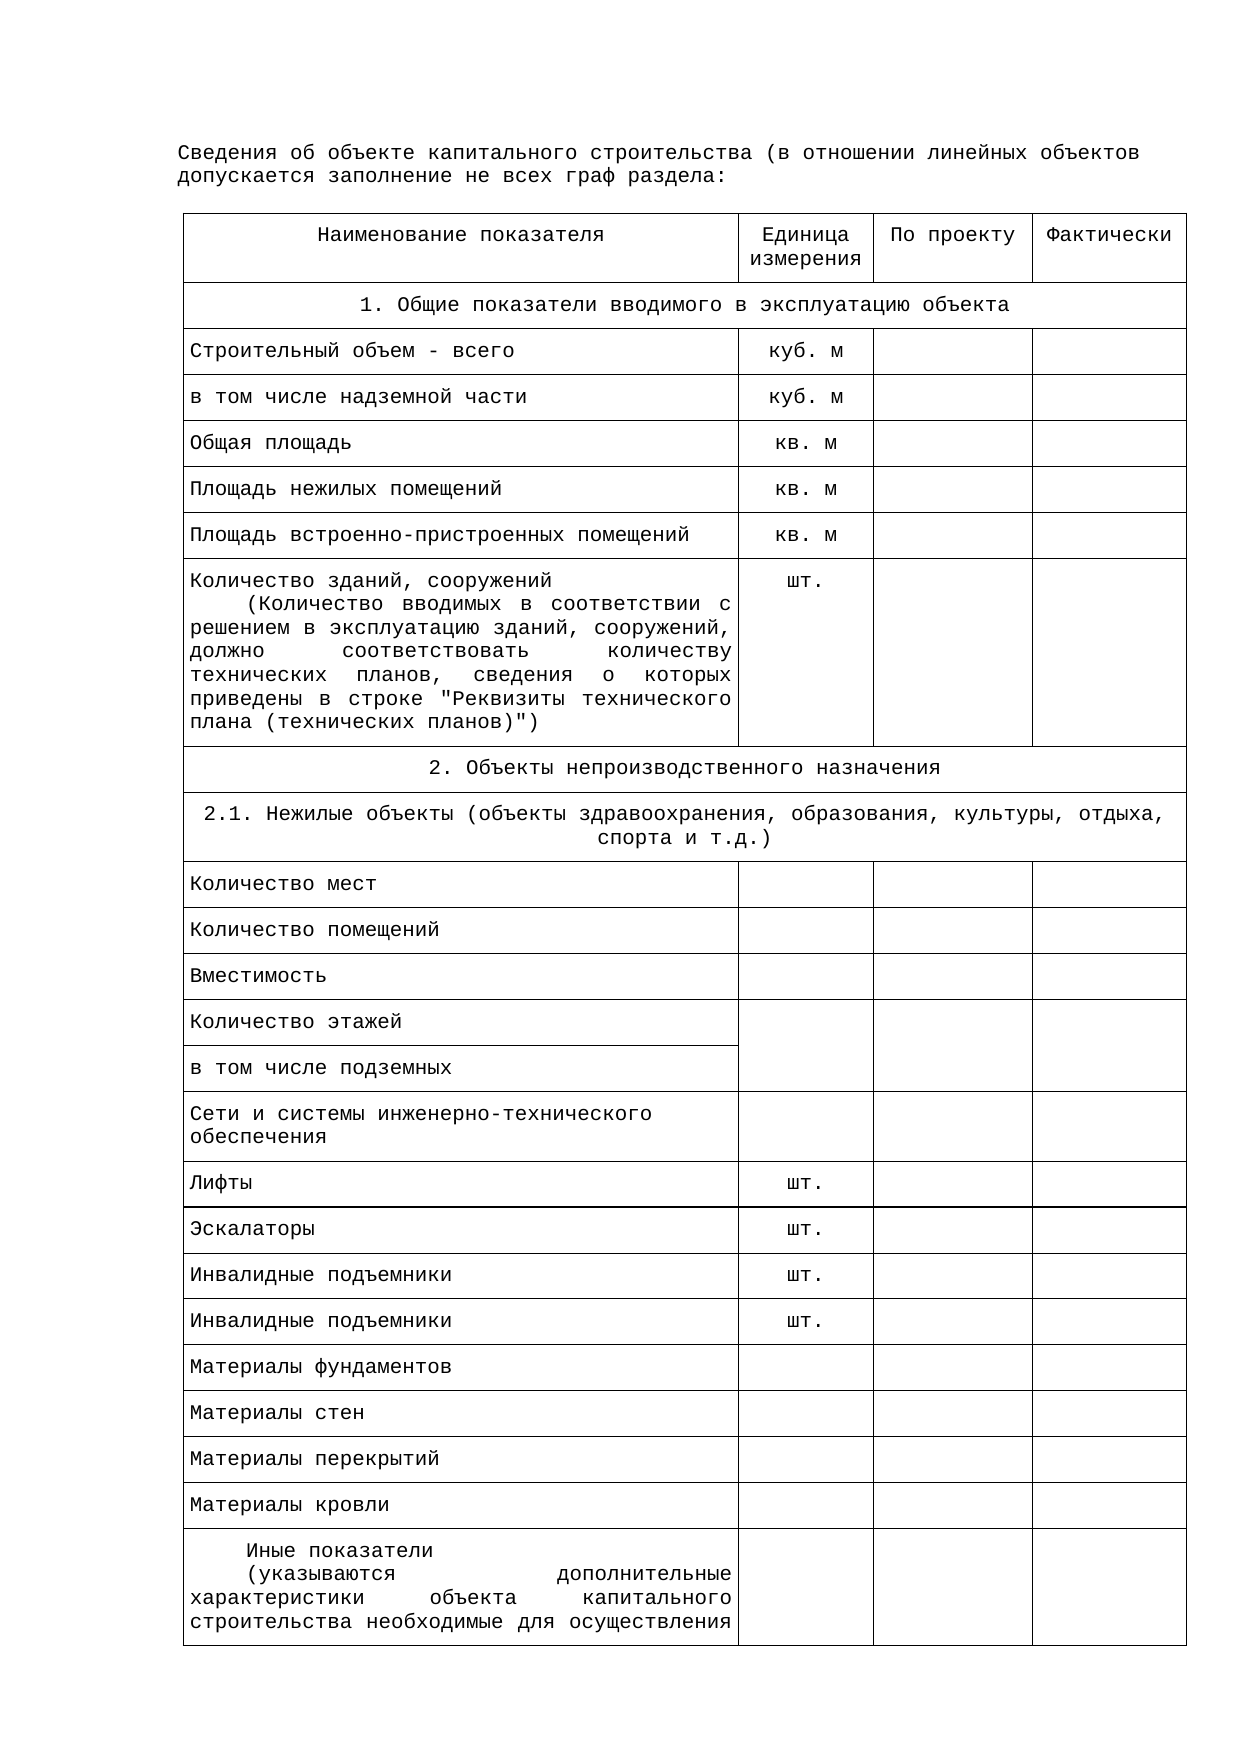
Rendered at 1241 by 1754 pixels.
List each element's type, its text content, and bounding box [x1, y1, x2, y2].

table_cell Площадь встроенно-пристроенных помещений [184, 513, 738, 558]
table_cell Материалы кровли [184, 1483, 738, 1528]
table_cell Эскалаторы [184, 1208, 738, 1252]
table_cell [1033, 559, 1186, 746]
table_cell [1033, 1000, 1186, 1091]
table_cell [874, 513, 1032, 558]
table_cell в том числе подземных [184, 1046, 738, 1091]
table_cell кв. м [739, 467, 873, 512]
table_cell Строительный объем - всего [184, 329, 738, 374]
table_cell Площадь нежилых помещений [184, 467, 738, 512]
table_cell [739, 1529, 873, 1645]
table_cell кв. м [739, 421, 873, 466]
table_cell Количество помещений [184, 908, 738, 953]
table_cell [739, 862, 873, 907]
table_cell [874, 1299, 1032, 1344]
table_cell [874, 1092, 1032, 1161]
table_cell [874, 1254, 1032, 1298]
table_cell [1033, 1092, 1186, 1161]
table_cell [874, 1000, 1032, 1091]
table_cell [739, 1345, 873, 1390]
table_cell [874, 1391, 1032, 1436]
table_cell Лифты [184, 1162, 738, 1206]
table_cell в том числе надземной части [184, 375, 738, 420]
table_cell [874, 1208, 1032, 1252]
table_cell куб. м [739, 375, 873, 420]
table_cell Количество зданий, сооружений (Количество вводимых в соответствии с решением в эксплуатацию зданий, сооружений, должно соответствовать количеству технических планов, сведения о которых приведены в строке "Реквизиты технического плана (технических планов)") [184, 559, 738, 746]
table_cell [1033, 862, 1186, 907]
table_cell [1033, 1345, 1186, 1390]
table_cell [874, 1529, 1032, 1645]
table_cell Инвалидные подъемники [184, 1299, 738, 1344]
table_cell кв. м [739, 513, 873, 558]
table_cell [1033, 421, 1186, 466]
table_cell [739, 1437, 873, 1482]
table_cell Вместимость [184, 954, 738, 999]
table_cell шт. [739, 1254, 873, 1298]
table_cell [1033, 1254, 1186, 1298]
table_cell Общая площадь [184, 421, 738, 466]
table_cell Материалы перекрытий [184, 1437, 738, 1482]
table_cell [1033, 1529, 1186, 1645]
table_cell [1033, 329, 1186, 374]
table_cell Инвалидные подъемники [184, 1254, 738, 1298]
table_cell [184, 1529, 738, 1645]
table_cell шт. [739, 1299, 873, 1344]
table_cell [739, 908, 873, 953]
table_cell [874, 1483, 1032, 1528]
table_cell 2.1. Нежилые объекты (объекты здравоохранения, образования, культуры, отдыха, спорта и т.д.) [184, 793, 1186, 861]
table_cell шт. [739, 559, 873, 746]
table_cell шт. [739, 1208, 873, 1252]
table_cell [874, 1345, 1032, 1390]
table_cell [874, 559, 1032, 746]
table_cell [1033, 375, 1186, 420]
table_cell [874, 908, 1032, 953]
table_cell 1. Общие показатели вводимого в эксплуатацию объекта [184, 283, 1186, 328]
table_cell куб. м [739, 329, 873, 374]
table_cell 2. Объекты непроизводственного назначения [184, 747, 1186, 792]
table_cell Сети и системы инженерно-технического обеспечения [184, 1092, 738, 1161]
text Сведения об объекте капитального строительства (в отношении линейных объектов допускается заполнение не всех граф раздела: [177, 142, 1152, 189]
table_header Наименование показателя [184, 214, 738, 282]
table_cell [739, 1483, 873, 1528]
table_cell [1033, 1208, 1186, 1252]
table_cell [739, 1092, 873, 1161]
table_cell шт. [739, 1162, 873, 1206]
table_cell [874, 862, 1032, 907]
table_cell Материалы фундаментов [184, 1345, 738, 1390]
table_cell [1033, 1162, 1186, 1206]
table_cell Количество этажей [184, 1000, 738, 1045]
table_cell [874, 1437, 1032, 1482]
table_header Фактически [1033, 214, 1186, 282]
table_cell [1033, 513, 1186, 558]
table_cell [739, 954, 873, 999]
table_cell [874, 954, 1032, 999]
table_cell [874, 1162, 1032, 1206]
table_cell [1033, 1483, 1186, 1528]
table_header Единица измерения [739, 214, 873, 282]
table_cell [874, 421, 1032, 466]
table_cell [739, 1391, 873, 1436]
table_cell [1033, 1299, 1186, 1344]
table_cell Материалы стен [184, 1391, 738, 1436]
table_cell [1033, 467, 1186, 512]
table_cell [874, 329, 1032, 374]
table_cell [1033, 954, 1186, 999]
table_cell [1033, 1391, 1186, 1436]
table_cell [1033, 908, 1186, 953]
table_cell [874, 375, 1032, 420]
table_cell [1033, 1437, 1186, 1482]
table_cell [874, 467, 1032, 512]
table_header По проекту [874, 214, 1032, 282]
table_cell Количество мест [184, 862, 738, 907]
table_cell [739, 1000, 873, 1091]
